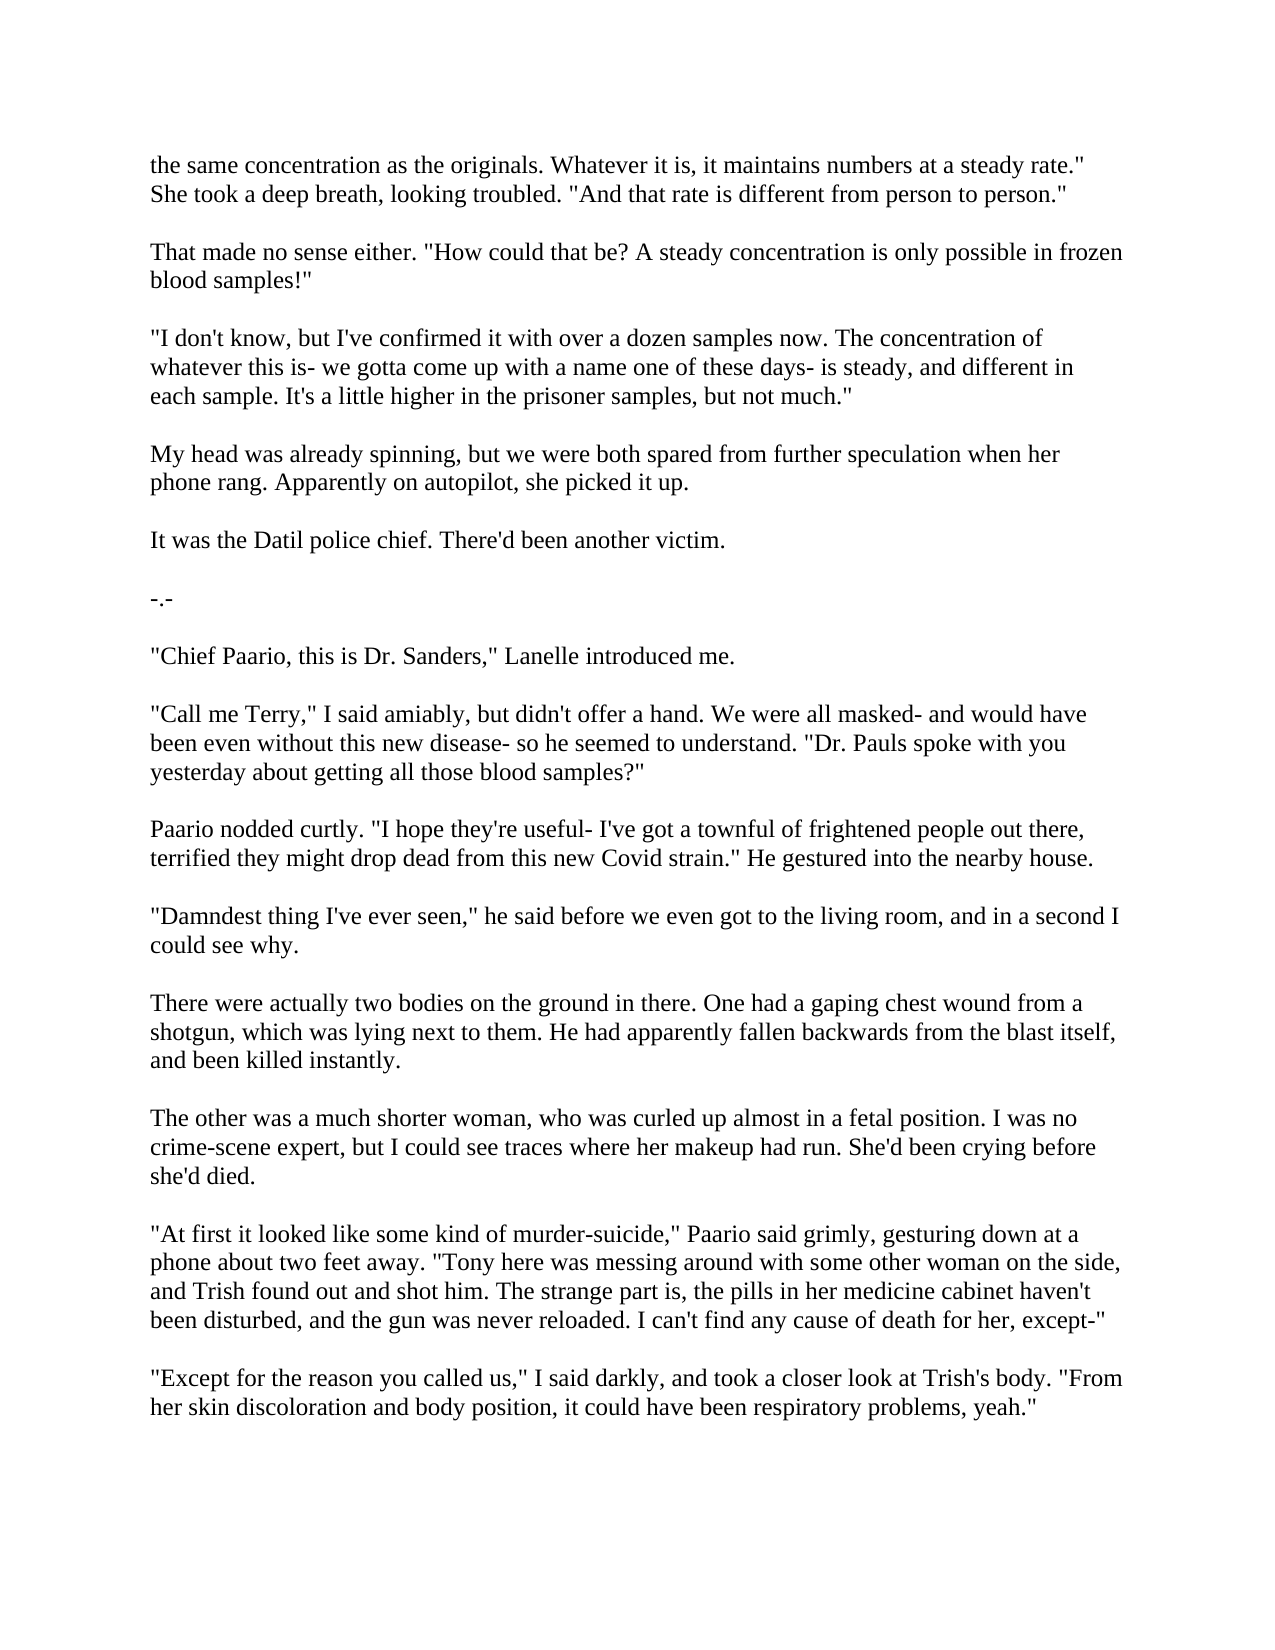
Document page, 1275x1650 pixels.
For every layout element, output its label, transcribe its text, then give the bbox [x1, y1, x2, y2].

text There were actually two bodies on the ground in there. One had a gaping chest wound from a shotgun, which was lying next to them. He had apparently fallen backwards from the blast itself, and been killed instantly. [150, 988, 1125, 1074]
text -.- [150, 583, 1125, 612]
text "Call me Terry," I said amiably, but didn't offer a hand. We were all masked- and would have been even without this new disease- so he seemed to understand. "Dr. Pauls spoke with you yesterday about getting all those blood samples?" [150, 699, 1125, 785]
text The other was a much shorter woman, who was curled up almost in a fetal position. I was no crime-scene expert, but I could see traces where her makeup had run. She'd been crying before she'd died. [150, 1103, 1125, 1189]
text It was the Datil police chief. There'd been another victim. [150, 525, 1125, 554]
text That made no sense either. "How could that be? A steady concentration is only possible in frozen blood samples!" [150, 237, 1125, 294]
text "I don't know, but I've confirmed it with over a dozen samples now. The concentration of whatever this is- we gotta come up with a name one of these days- is steady, and different in each sample. It's a little higher in the prisoner samples, but not much." [150, 323, 1125, 409]
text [150, 150, 1125, 207]
text "Except for the reason you called us," I said darkly, and took a closer look at Trish's body. "From her skin discoloration and body position, it could have been respiratory problems, yeah." [150, 1363, 1125, 1420]
text "At first it looked like some kind of murder-suicide," Paario said grimly, gesturing down at a phone about two feet away. "Tony here was messing around with some other woman on the side, and Trish found out and shot him. The strange part is, the pills in her medicine cabinet haven't been disturbed, and the gun was never reloaded. I can't find any cause of death for her, except-" [150, 1219, 1125, 1334]
text My head was already spinning, but we were both spared from further speculation when her phone rang. Apparently on autopilot, she picked it up. [150, 439, 1125, 496]
text Paario nodded curtly. "I hope they're useful- I've got a townful of frightened people out there, terrified they might drop dead from this new Covid strain." He gestured into the nearby house. [150, 814, 1125, 872]
text "Damndest thing I've ever seen," he said before we even got to the living room, and in a second I could see why. [150, 901, 1125, 959]
text "Chief Paario, this is Dr. Sanders," Lanelle introduced me. [150, 641, 1125, 670]
